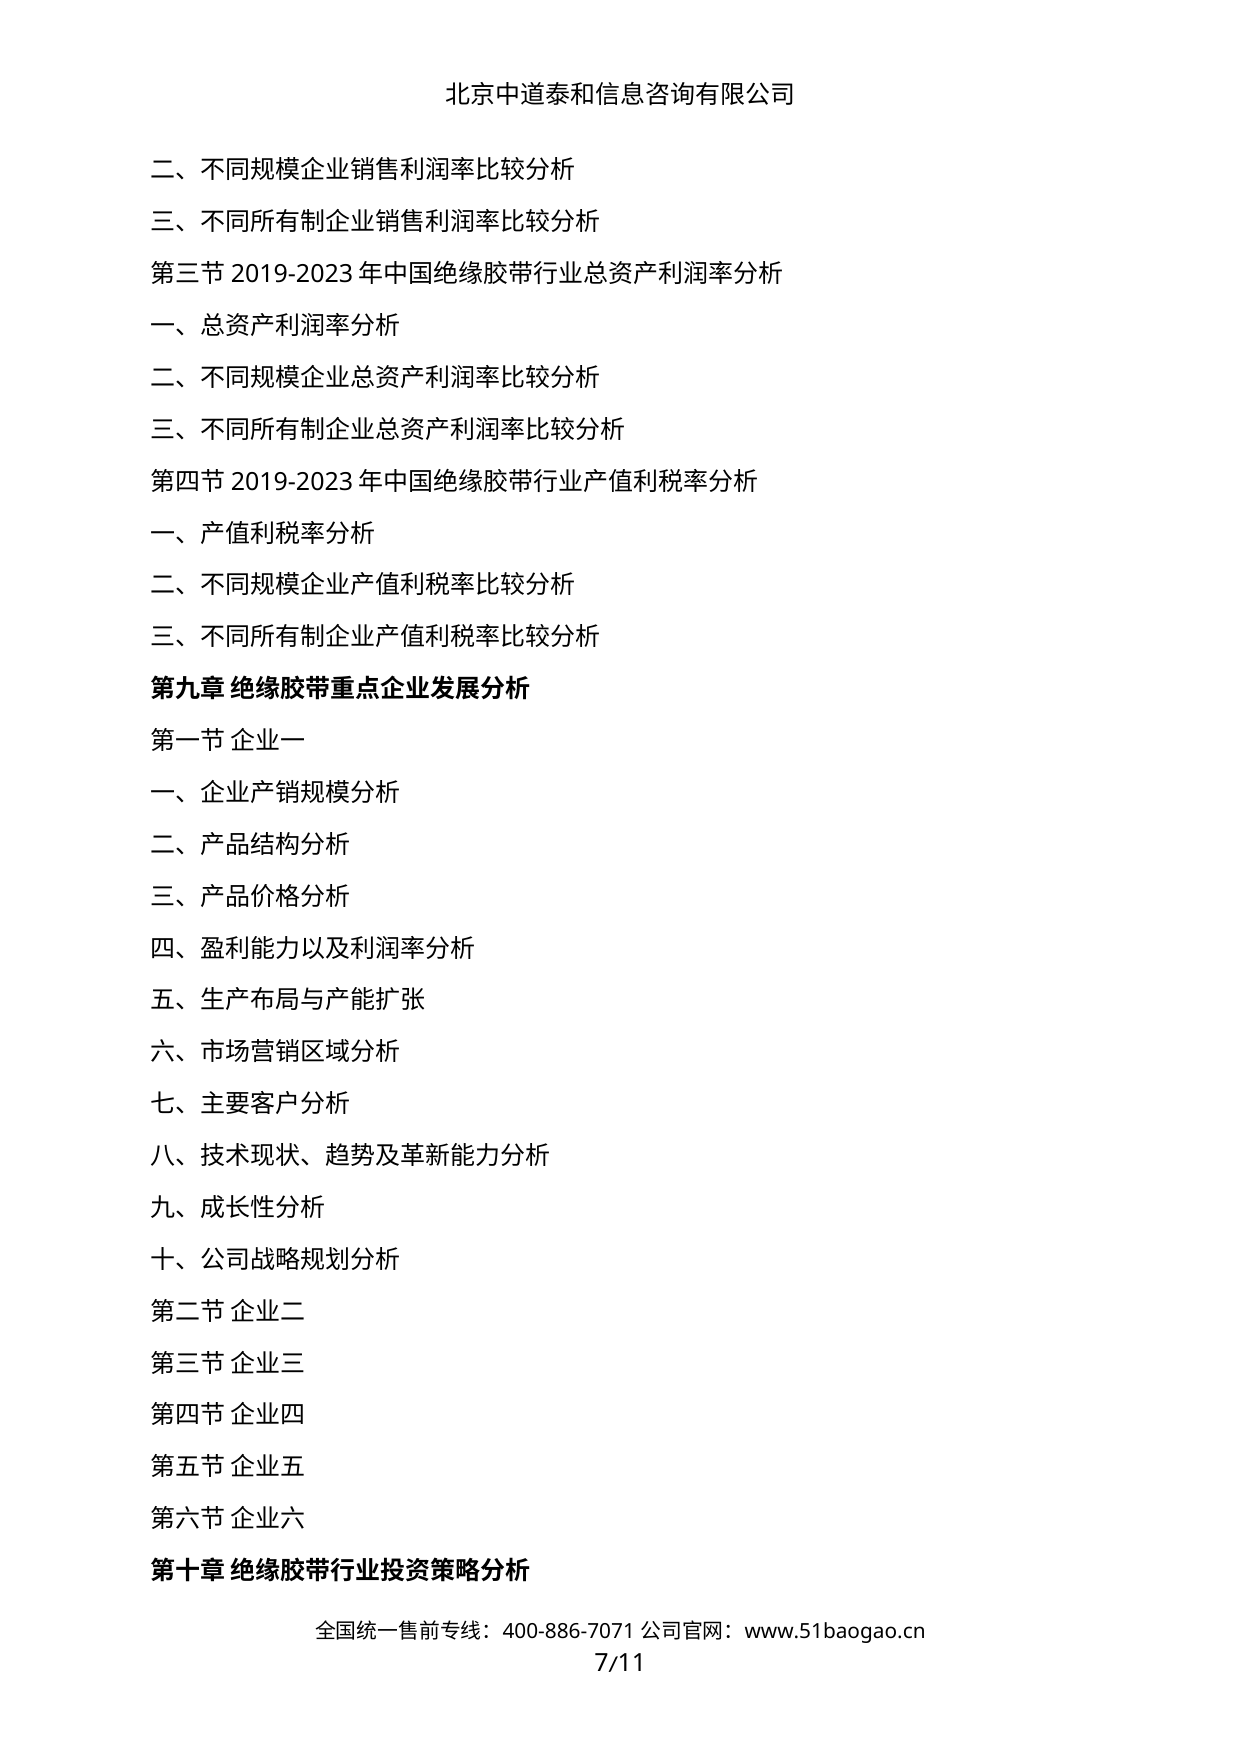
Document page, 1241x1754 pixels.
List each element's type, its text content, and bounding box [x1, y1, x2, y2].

text 六、市场营销区域分析 [150, 1032, 1090, 1068]
text 第三节 企业三 [150, 1343, 1090, 1379]
text 二、不同规模企业总资产利润率比较分析 [150, 357, 1090, 394]
text 一、企业产销规模分析 [150, 772, 1090, 809]
text 第四节 企业四 [150, 1395, 1090, 1431]
text 第十章 绝缘胶带行业投资策略分析 [150, 1551, 1090, 1587]
text 四、盈利能力以及利润率分析 [150, 928, 1090, 964]
text 十、公司战略规划分析 [150, 1239, 1090, 1276]
text 第六节 企业六 [150, 1499, 1090, 1535]
text 第三节 2019-2023年中国绝缘胶带行业总资产利润率分析 [150, 254, 1090, 290]
text 三、产品价格分析 [150, 876, 1090, 912]
text 第四节 2019-2023年中国绝缘胶带行业产值利税率分析 [150, 461, 1090, 497]
text 九、成长性分析 [150, 1187, 1090, 1224]
text 第二节 企业二 [150, 1291, 1090, 1327]
text 二、产品结构分析 [150, 824, 1090, 861]
text 一、总资产利润率分析 [150, 306, 1090, 342]
text 三、不同所有制企业销售利润率比较分析 [150, 202, 1090, 238]
text 第五节 企业五 [150, 1447, 1090, 1483]
text 二、不同规模企业产值利税率比较分析 [150, 565, 1090, 601]
text 一、产值利税率分析 [150, 513, 1090, 549]
text 八、技术现状、趋势及革新能力分析 [150, 1136, 1090, 1172]
text 七、主要客户分析 [150, 1084, 1090, 1120]
text 第一节 企业一 [150, 721, 1090, 757]
text 五、生产布局与产能扩张 [150, 980, 1090, 1016]
text 第九章 绝缘胶带重点企业发展分析 [150, 669, 1090, 705]
text 二、不同规模企业销售利润率比较分析 [150, 150, 1090, 186]
text 三、不同所有制企业总资产利润率比较分析 [150, 409, 1090, 446]
text 三、不同所有制企业产值利税率比较分析 [150, 617, 1090, 653]
